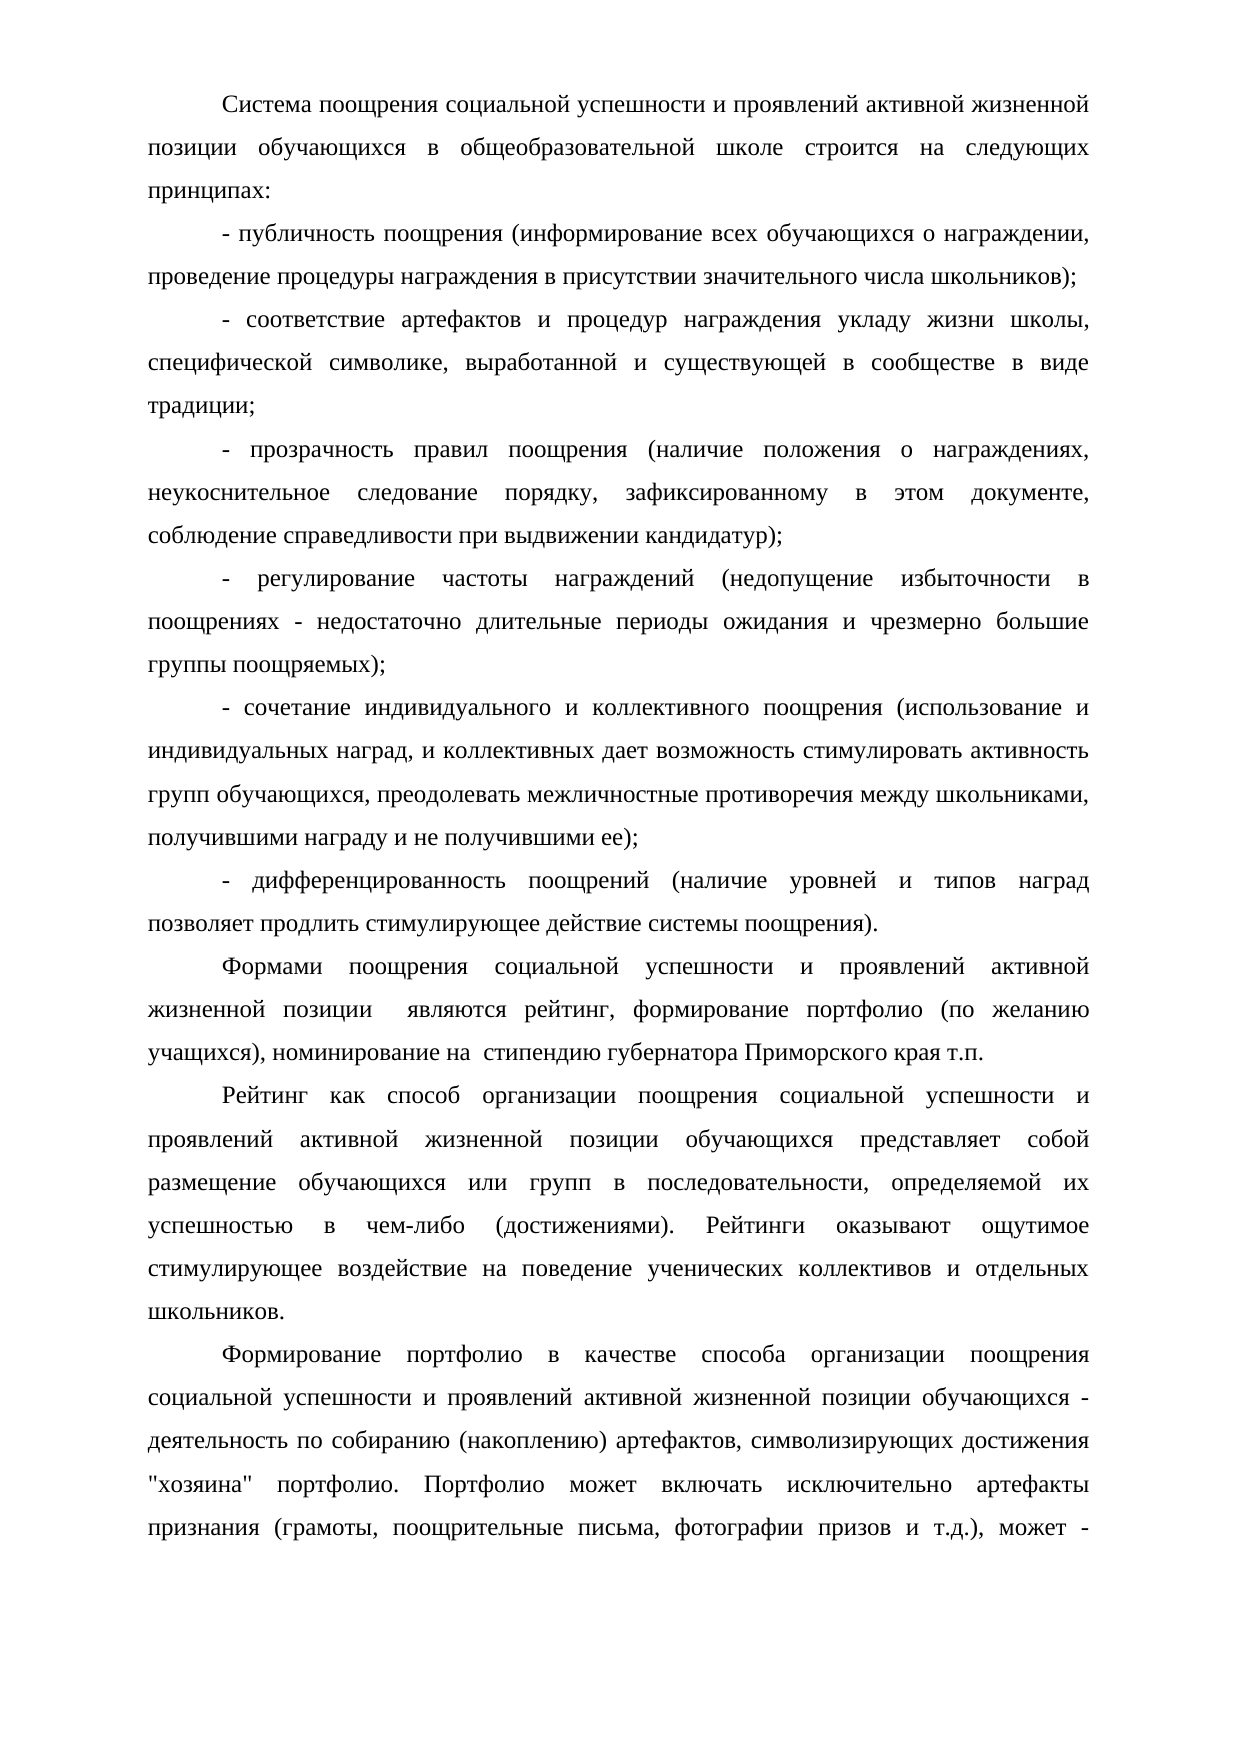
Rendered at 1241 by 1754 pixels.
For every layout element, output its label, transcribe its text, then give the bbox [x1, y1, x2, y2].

text - прозрачность правил поощрения (наличие положения о награждениях, неукоснительное следование порядку, зафиксированному в этом документе, соблюдение справедливости при выдвижении кандидатур); [148, 434, 1090, 549]
text - публичность поощрения (информирование всех обучающихся о награждении, проведение процедуры награждения в присутствии значительного числа школьников); [148, 218, 1090, 290]
text - сочетание индивидуального и коллективного поощрения (использование и индивидуальных наград, и коллективных дает возможность стимулировать активность групп обучающихся, преодолевать межличностные противоречия между школьниками, получившими награду и не получившими ее); [148, 692, 1090, 851]
text Система поощрения социальной успешности и проявлений активной жизненной позиции обучающихся в общеобразовательной школе строится на следующих принципах: [148, 89, 1090, 204]
text Рейтинг как способ организации поощрения социальной успешности и проявлений активной жизненной позиции обучающихся представляет собой размещение обучающихся или групп в последовательности, определяемой их успешностью в чем-либо (достижениями). Рейтинги оказывают ощутимое стимулирующее воздействие на поведение ученических коллективов и отдельных школьников. [148, 1081, 1090, 1325]
text Формами поощрения социальной успешности и проявлений активной жизненной позиции являются рейтинг, формирование портфолио (по желанию учащихся), номинирование на стипендию губернатора Приморского края т.п. [148, 951, 1090, 1066]
text - дифференцированность поощрений (наличие уровней и типов наград позволяет продлить стимулирующее действие системы поощрения). [148, 865, 1090, 937]
text - регулирование частоты награждений (недопущение избыточности в поощрениях - недостаточно длительные периоды ожидания и чрезмерно большие группы поощряемых); [148, 563, 1090, 678]
text - соответствие артефактов и процедур награждения укладу жизни школы, специфической символике, выработанной и существующей в сообществе в виде традиции; [148, 304, 1090, 419]
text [148, 1339, 1090, 1541]
